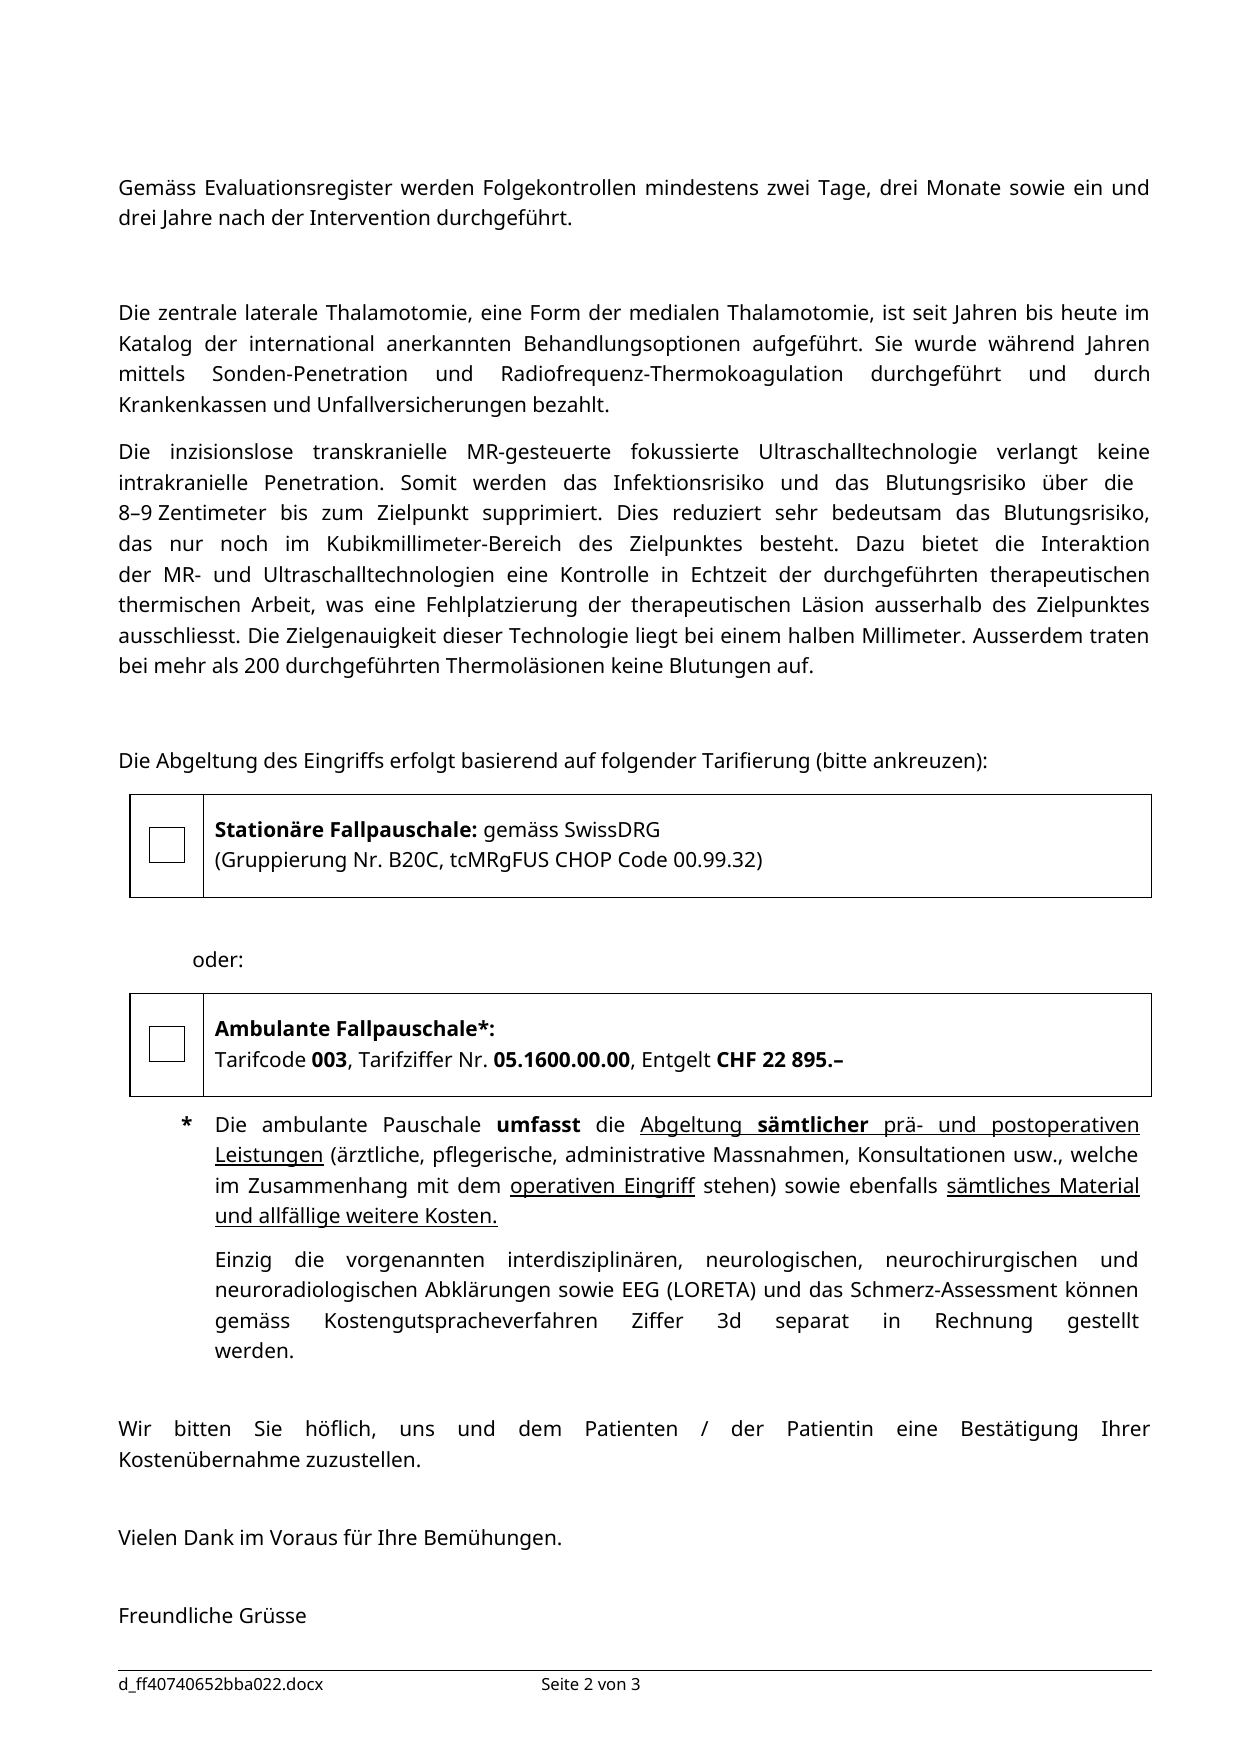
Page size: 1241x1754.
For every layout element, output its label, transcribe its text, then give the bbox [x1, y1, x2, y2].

text oder: [118, 945, 1152, 974]
text Die Abgeltung des Eingriffs erfolgt basierend auf folgender Tarifierung (bitte ankreuzen): [118, 746, 1152, 774]
text Vielen Dank im Voraus für Ihre Bemühungen. [118, 1492, 1152, 1552]
table_cell * [130, 1097, 203, 1367]
text Wir bitten Sie höflich, uns und dem Patienten / der Patientin eine Bestätigung Ihrer Kostenübernahme zuzustellen. [118, 1414, 1152, 1474]
table_header Stationäre Fallpauschale: gemäss SwissDRG (Gruppierung Nr. B20C, tcMRgFUS CHOP Code 00.99.32) [204, 795, 1151, 897]
text Freundliche Grüsse [118, 1570, 1152, 1629]
table_cell Die ambulante Pauschale umfasst die Abgeltung sämtlicher prä- und postoperativen Leistungen (ärztliche, pflegerische, administrative Massnahmen, Konsultationen usw., welche im Zusammenhang mit dem operativen Eingriff stehen) sowie ebenfalls sämtliches Material und allfällige weitere Kosten. Einzig die vorgenannten interdisziplinären, neurologischen, neurochirurgischen und neuroradiologischen Abklärungen sowie EEG (LORETA) und das Schmerz-Assessment können gemäss Kostengutspracheverfahren Ziffer 3d separat in Rechnung gestellt werden. [203, 1097, 1151, 1367]
text Die inzisionslose transkranielle MR-gesteuerte fokussierte Ultraschalltechnologie verlangt keine intrakranielle Penetration. Somit werden das Infektionsrisiko und das Blutungsrisiko über die 8–9 Zentimeter bis zum Zielpunkt supprimiert. Dies reduziert sehr bedeutsam das Blutungsrisiko, das nur noch im Kubikmillimeter-Bereich des Zielpunktes besteht. Dazu bietet die Interaktion der MR- und Ultraschalltechnologien eine Kontrolle in Echtzeit der durchgeführten therapeutischen thermischen Arbeit, was eine Fehlplatzierung der therapeutischen Läsion ausserhalb des Zielpunktes ausschliesst. Die Zielgenauigkeit dieser Technologie liegt bei einem halben Millimeter. Ausserdem traten bei mehr als 200 durchgeführten Thermoläsionen keine Blutungen auf. [118, 437, 1152, 680]
text Gemäss Evaluationsregister werden Folgekontrollen mindestens zwei Tage, drei Monate sowie ein und drei Jahre nach der Intervention durchgeführt. [118, 173, 1152, 232]
table_header [131, 795, 203, 897]
table_header [131, 994, 203, 1096]
text Die zentrale laterale Thalamotomie, eine Form der medialen Thalamotomie, ist seit Jahren bis heute im Katalog der international anerkannten Behandlungsoptionen aufgeführt. Sie wurde während Jahren mittels Sonden-Penetration und Radiofrequenz-Thermokoagulation durchgeführt und durch Krankenkassen und Unfallversicherungen bezahlt. [118, 298, 1152, 418]
table_header Ambulante Fallpauschale*: Tarifcode 003, Tarifziffer Nr. 05.1600.00.00, Entgelt CHF 22 895.– [204, 994, 1151, 1096]
